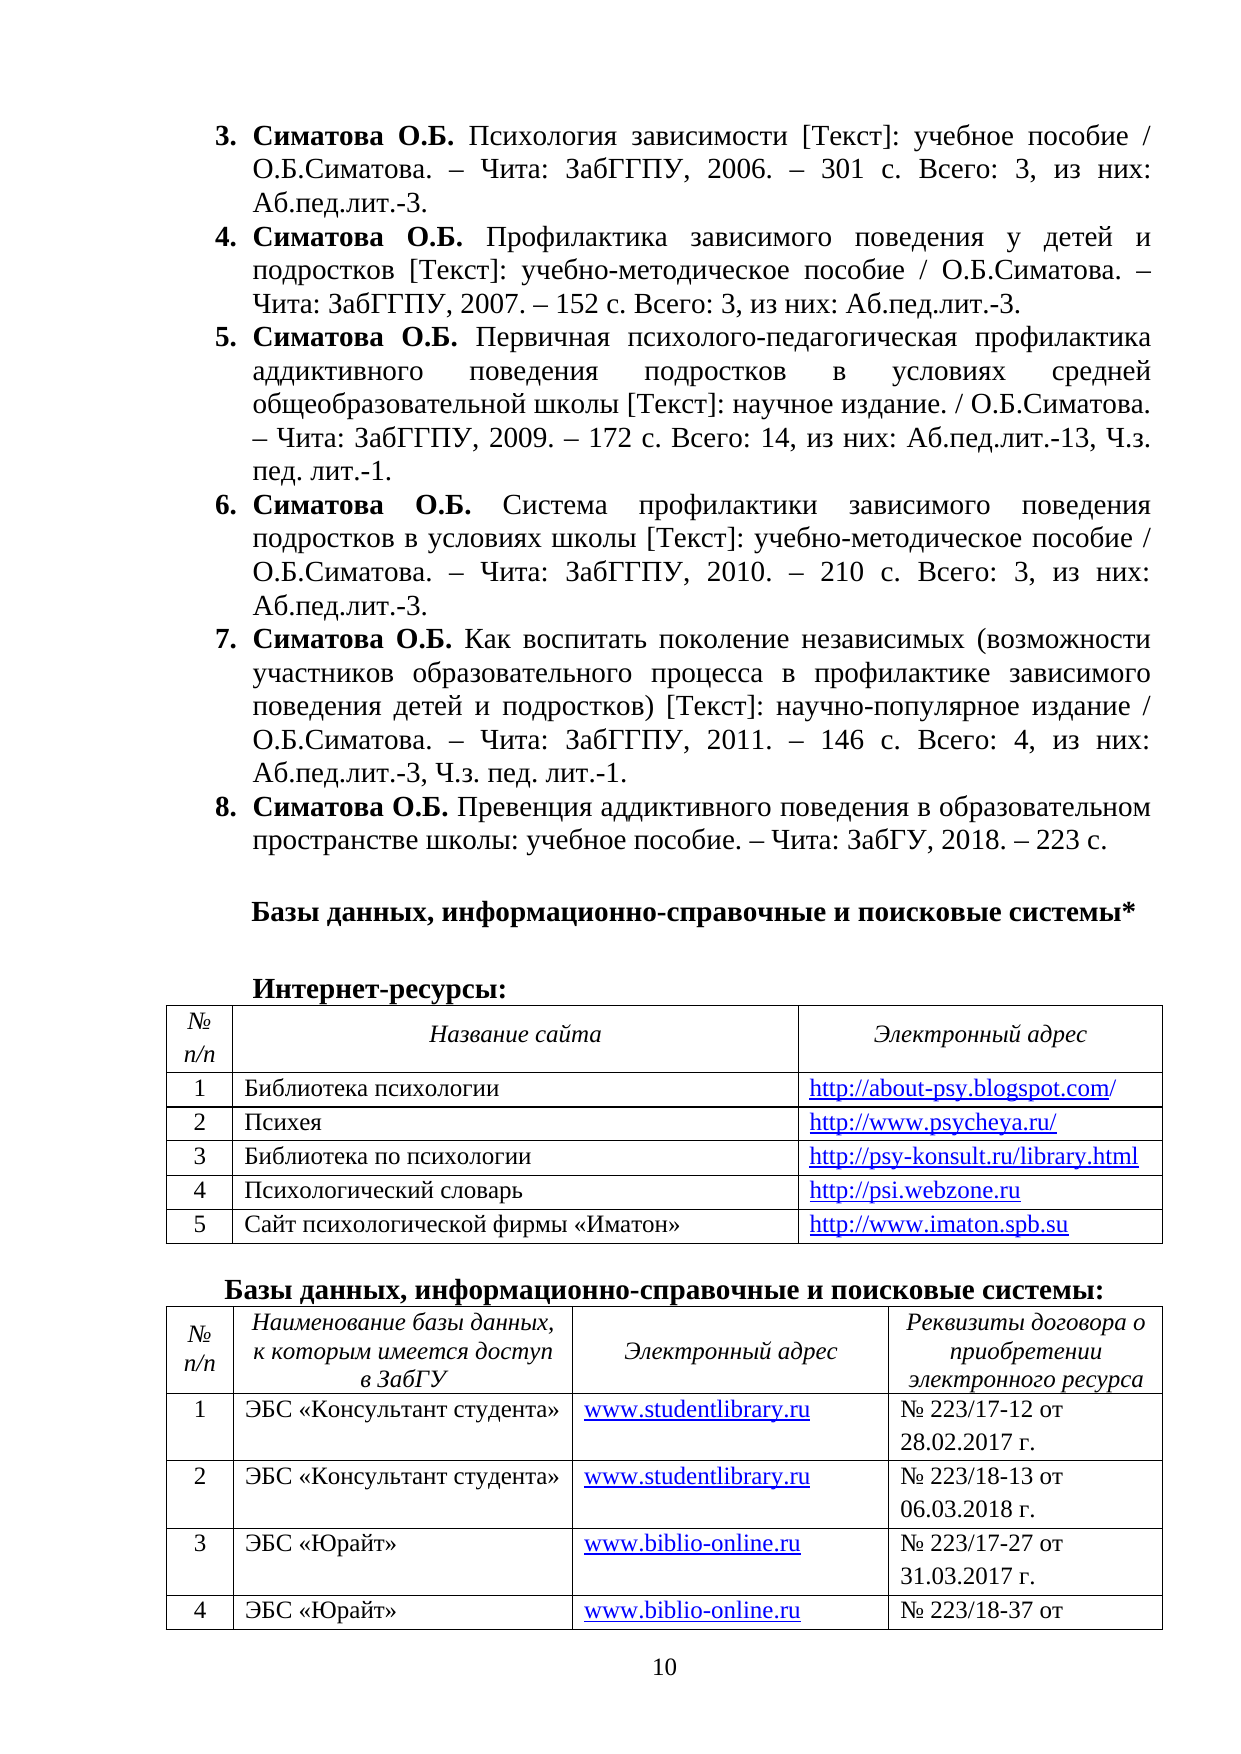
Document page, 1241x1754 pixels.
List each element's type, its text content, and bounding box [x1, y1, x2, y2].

list Симатова О.Б. Как воспитать поколение независимых (возможности участников образовательного процесса в профилактике зависимого поведения детей и подростков) [Текст]: научно-популярное издание / О.Б.Симатова. – Чита: ЗабГГПУ, 2011. – 146 с. Всего: 4, из них: Аб.пед.лит.-3, Ч.з. пед. лит.-1. [215, 621, 1152, 789]
table_header № п/п [167, 1307, 233, 1393]
table_cell № 223/18-37 от 30.03.2018 г. [889, 1596, 1162, 1628]
table_cell № 223/18-13 от 06.03.2018 г. [889, 1461, 1162, 1527]
table_cell www.biblio-online.ru [573, 1596, 888, 1628]
table_cell 3 [167, 1141, 232, 1174]
table_cell 2 [167, 1108, 232, 1140]
table_cell Психея [233, 1108, 798, 1140]
table_cell ЭБС «Юрайт» [234, 1529, 572, 1594]
table_cell № 223/17-27 от 31.03.2017 г. [889, 1529, 1162, 1594]
table_cell 2 [167, 1461, 233, 1527]
table_cell ЭБС «Консультант студента» [234, 1394, 572, 1460]
table_cell Психологический словарь [233, 1176, 798, 1208]
table_cell www.studentlibrary.ru [573, 1394, 888, 1460]
list Симатова О.Б. Система профилактики зависимого поведения подростков в условиях школы [Текст]: учебно-методическое пособие / О.Б.Симатова. – Чита: ЗабГГПУ, 2010. – 210 с. Всего: 3, из них: Аб.пед.лит.-3. [215, 487, 1152, 621]
table_cell 5 [167, 1210, 232, 1243]
table_cell 4 [167, 1596, 233, 1628]
table_header Электронный адрес [799, 1006, 1162, 1072]
text Базы данных, информационно-справочные и поисковые системы: [177, 1272, 1152, 1306]
table_header Электронный адрес [573, 1307, 888, 1393]
table_cell № 223/17-12 от 28.02.2017 г. [889, 1394, 1162, 1460]
table_header Реквизиты договора о приобретении электронного ресурса [889, 1307, 1162, 1393]
table_cell Библиотека психологии [233, 1073, 798, 1106]
table_cell http://psy-konsult.ru/library.html [799, 1141, 1162, 1174]
table_cell 1 [167, 1073, 232, 1106]
table_cell 3 [167, 1529, 233, 1594]
list Симатова О.Б. Превенция аддиктивного поведения в образовательном пространстве школы: учебное пособие. – Чита: ЗабГУ, 2018. – 223 с. [215, 789, 1152, 856]
list Симатова О.Б. Профилактика зависимого поведения у детей и подростков [Текст]: учебно-методическое пособие / О.Б.Симатова. – Чита: ЗабГГПУ, 2007. – 152 с. Всего: 3, из них: Аб.пед.лит.-3. [215, 219, 1152, 319]
list Симатова О.Б. Первичная психолого-педагогическая профилактика аддиктивного поведения подростков в условиях средней общеобразовательной школы [Текст]: научное издание. / О.Б.Симатова. – Чита: ЗабГГПУ, 2009. – 172 с. Всего: 14, из них: Аб.пед.лит.-13, Ч.з. пед. лит.-1. [215, 319, 1152, 487]
table_cell http://www.psycheya.ru/ [799, 1108, 1162, 1140]
table_cell http://about-psy.blogspot.com/ [799, 1073, 1162, 1106]
table_header № п/п [167, 1006, 232, 1072]
list Базы данных, информационно-справочные и поисковые системы* [251, 894, 1152, 928]
table_cell 1 [167, 1394, 233, 1460]
table_cell Сайт психологической фирмы «Иматон» [233, 1210, 798, 1243]
list Симатова О.Б. Психология зависимости [Текст]: учебное пособие / О.Б.Симатова. – Чита: ЗабГГПУ, 2006. – 301 с. Всего: 3, из них: Аб.пед.лит.-3. [215, 118, 1152, 219]
table_header Название сайта [233, 1006, 798, 1072]
table_header Наименование базы данных, к которым имеется доступ в ЗабГУ [234, 1307, 572, 1393]
table_cell www.studentlibrary.ru [573, 1461, 888, 1527]
table_cell www.biblio-online.ru [573, 1529, 888, 1594]
table_cell http://psi.webzone.ru [799, 1176, 1162, 1208]
table_cell ЭБС «Юрайт» [234, 1596, 572, 1628]
table_cell http://www.imaton.spb.su [799, 1210, 1162, 1243]
text Интернет-ресурсы: [177, 972, 1152, 1005]
table_cell 4 [167, 1176, 232, 1208]
table_cell Библиотека по психологии [233, 1141, 798, 1174]
table_cell ЭБС «Консультант студента» [234, 1461, 572, 1527]
